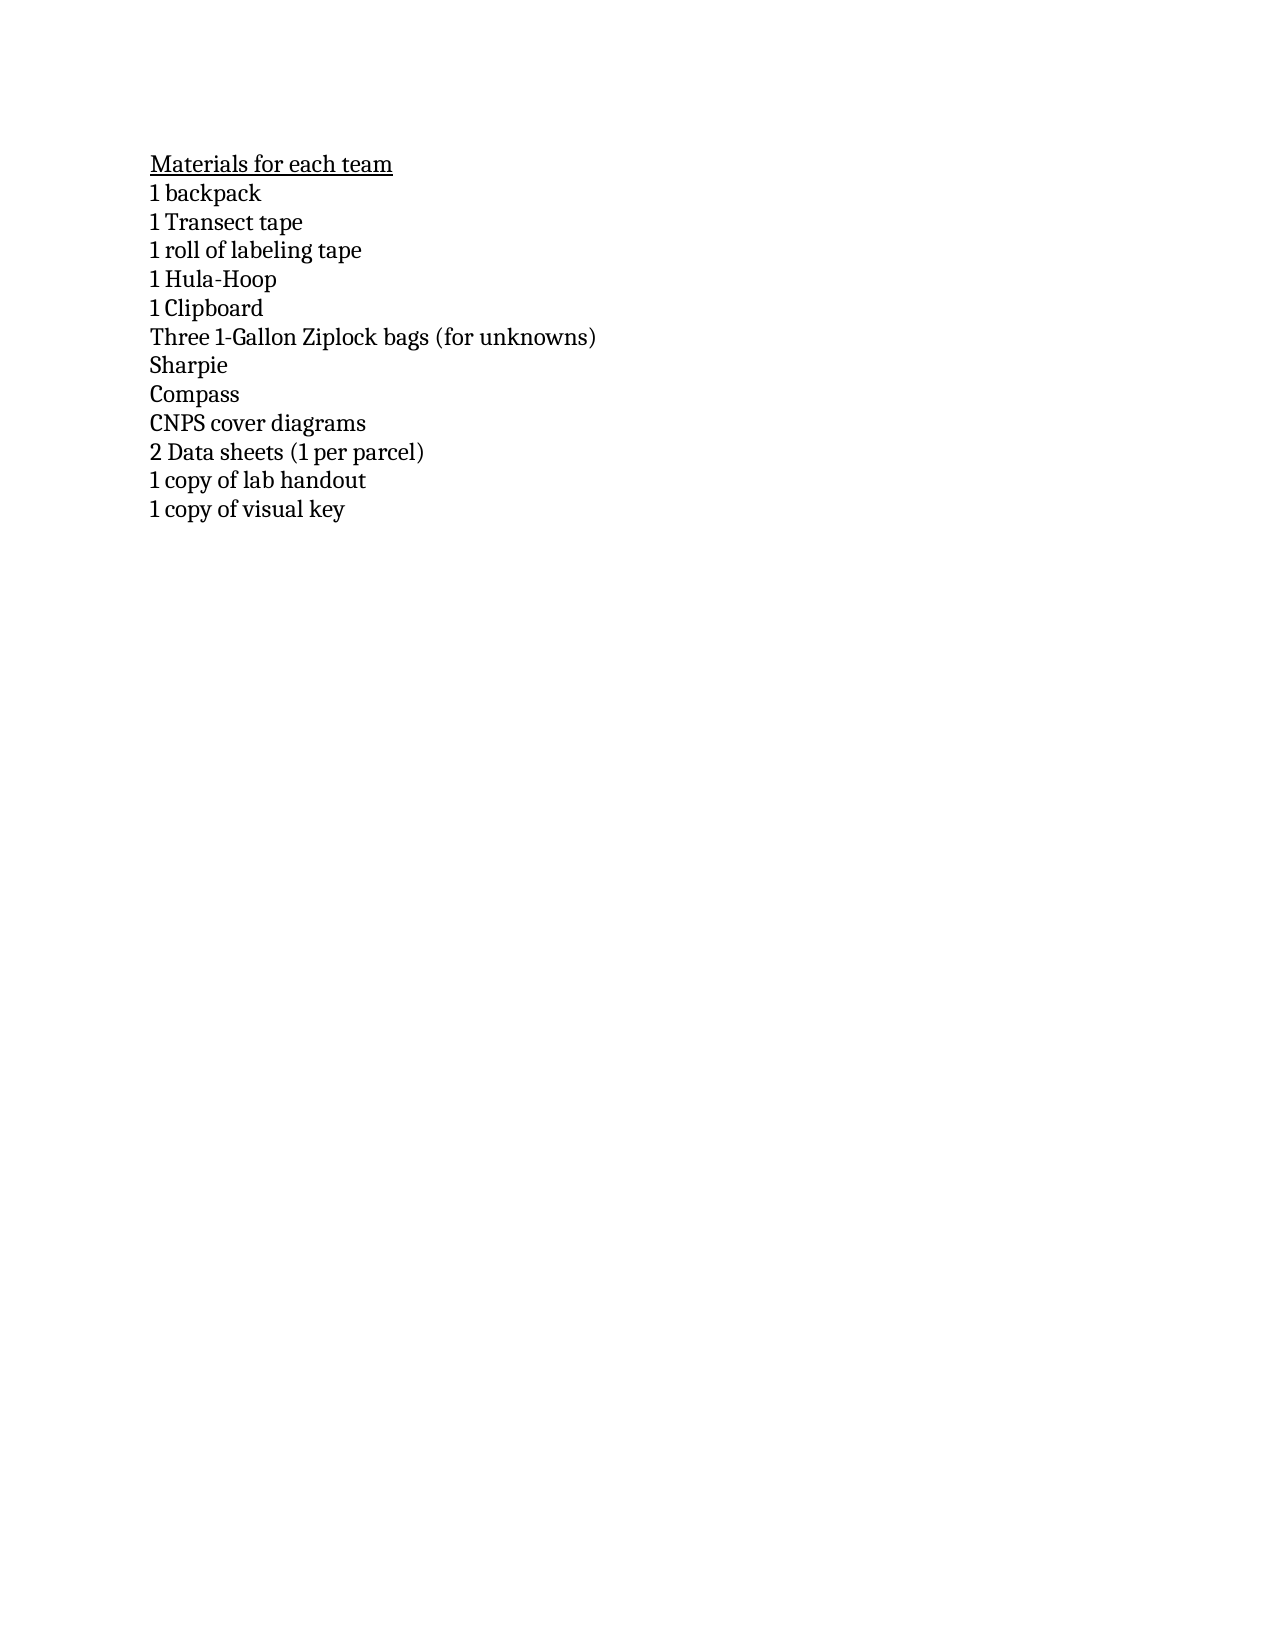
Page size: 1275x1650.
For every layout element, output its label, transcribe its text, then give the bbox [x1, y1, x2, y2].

text CNPS cover diagrams [150, 409, 1125, 437]
text 1 roll of labeling tape [150, 236, 1125, 265]
text 1 backpack [150, 179, 1125, 207]
text 1 Transect tape [150, 207, 1125, 236]
text Compass [150, 380, 1125, 409]
text 2 Data sheets (1 per parcel) [150, 437, 1125, 466]
text 1 copy of lab handout [150, 466, 1125, 495]
text Three 1-Gallon Ziplock bags (for unknowns) [150, 322, 1125, 351]
text 1 Hula-Hoop [150, 265, 1125, 294]
text 1 Clipboard [150, 294, 1125, 322]
text 1 copy of visual key [150, 495, 1125, 524]
text Materials for each team [150, 150, 1125, 179]
text Sharpie [150, 351, 1125, 380]
